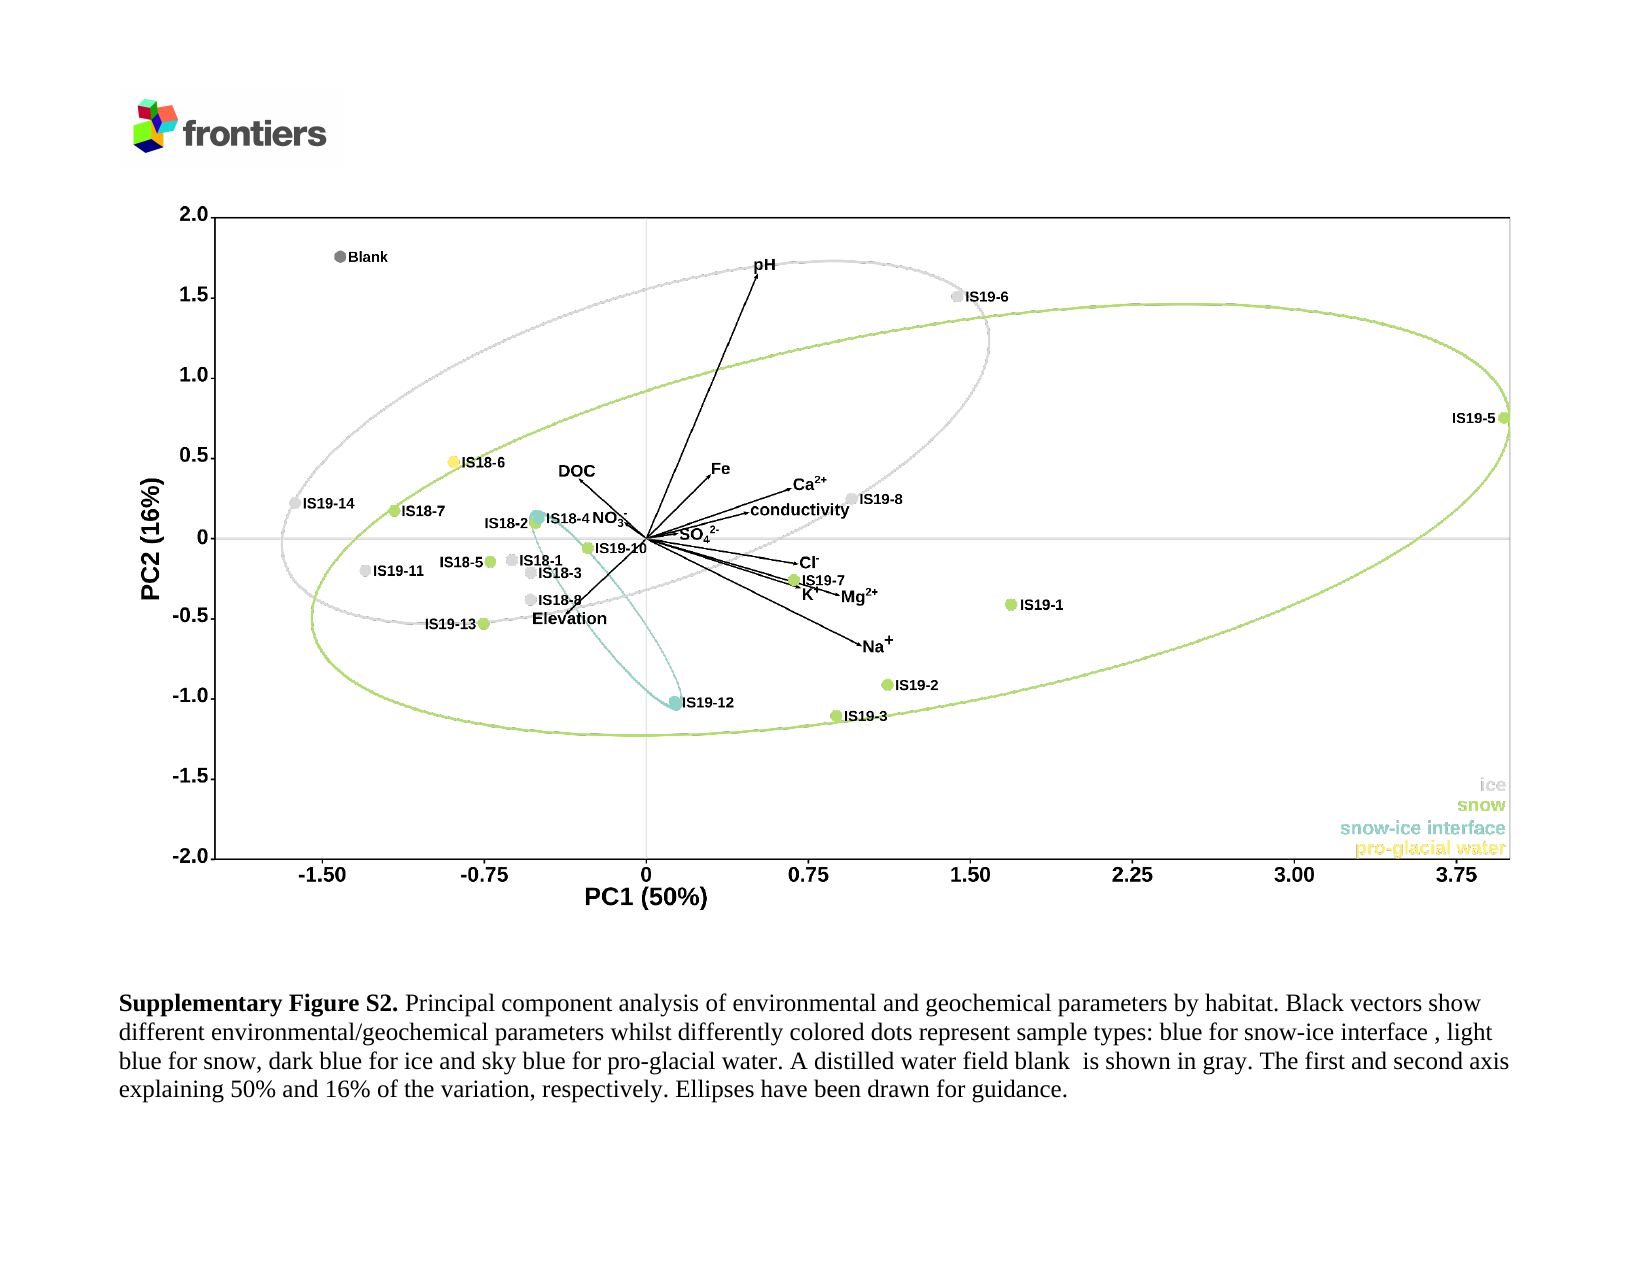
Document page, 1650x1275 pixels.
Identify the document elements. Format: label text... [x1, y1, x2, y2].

text Supplementary Figure S2. Principal component analysis of environmental and geochemical parameters by habitat. Black vectors show different environmental/geochemical parameters whilst differently colored dots represent sample types: blue for snow-ice interface , light blue for snow, dark blue for ice and sky blue for pro-glacial water. A distilled water field blank is shown in gray. The first and second axis explaining 50% and 16% of the variation, respectively. Ellipses have been drawn for guidance. [118, 988, 1531, 1103]
picture [140, 206, 1511, 910]
picture [118, 87, 346, 169]
